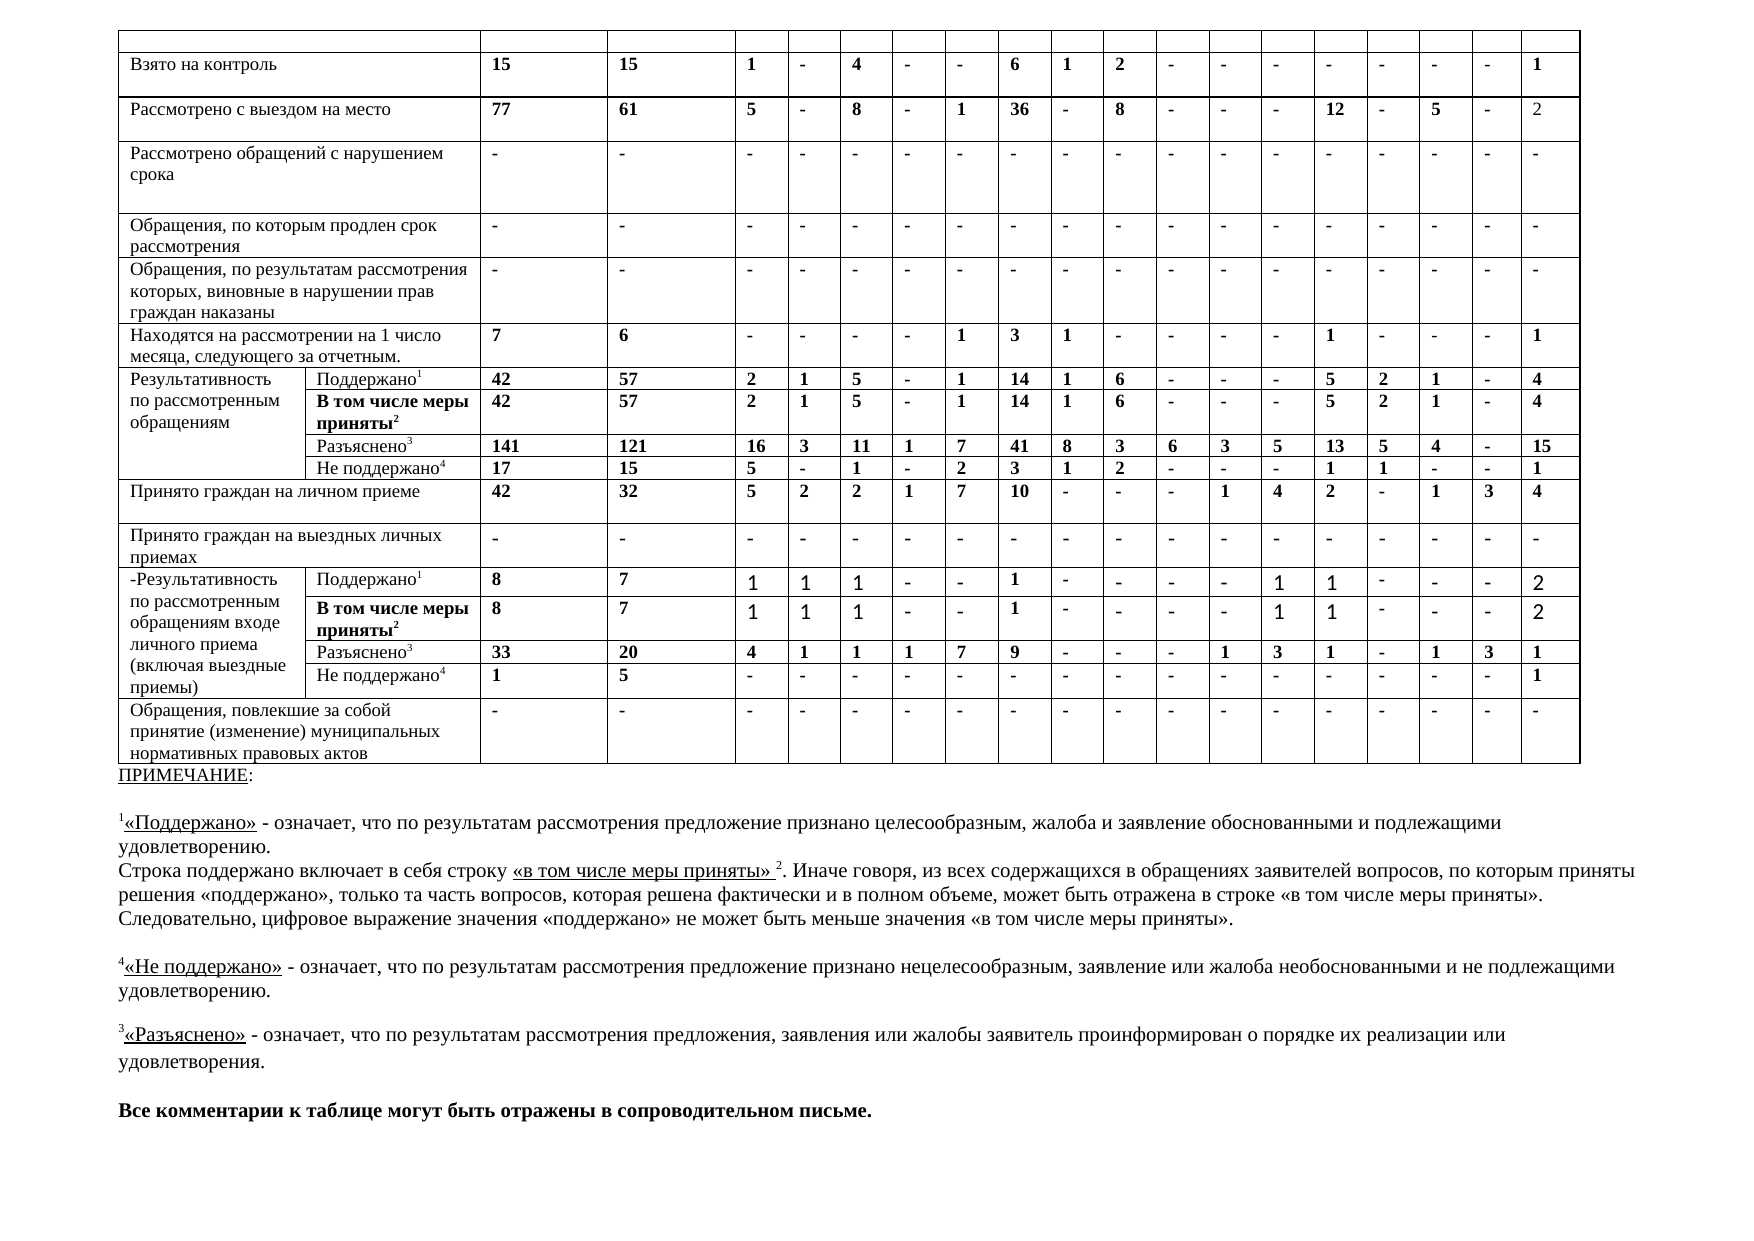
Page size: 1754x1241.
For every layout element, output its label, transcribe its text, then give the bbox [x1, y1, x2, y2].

table_cell 1 [1522, 664, 1579, 697]
table_cell 42 [481, 480, 607, 523]
table_cell - [789, 524, 840, 567]
table_cell 5 [736, 480, 788, 523]
table_cell - [608, 524, 735, 567]
table_cell 1 [789, 368, 840, 389]
table_cell 8 [841, 98, 892, 141]
table_cell - [1420, 457, 1472, 479]
table_cell - [1052, 214, 1103, 257]
table_cell - [1104, 480, 1156, 523]
table_cell 41 [999, 435, 1051, 456]
table_cell 5 [736, 457, 788, 479]
table_cell 2 [1522, 568, 1579, 596]
table_cell - [608, 142, 735, 213]
table_cell 1 [1420, 368, 1472, 389]
table_cell 57 [608, 390, 735, 433]
table_cell - [1420, 699, 1472, 763]
table_cell - [1157, 568, 1209, 596]
table_cell - [1262, 214, 1314, 257]
table_cell 1 [1420, 641, 1472, 663]
table_cell - [1157, 664, 1209, 697]
table_cell 10 [999, 480, 1051, 523]
table_cell - [1052, 568, 1103, 596]
table_cell - [946, 524, 998, 567]
table_cell 96 [481, 31, 607, 52]
table_cell - [1368, 664, 1419, 697]
table_cell 5 [1368, 435, 1419, 456]
table_cell - [946, 597, 998, 640]
table_cell 1 [789, 641, 840, 663]
table_cell - [1157, 390, 1209, 433]
table_cell 1 [736, 568, 788, 596]
table_cell - [1262, 142, 1314, 213]
table_cell - [946, 142, 998, 213]
table_cell 14 [999, 390, 1051, 433]
table_cell - [1262, 664, 1314, 697]
table_cell 6 [946, 31, 998, 52]
table_cell 7 [946, 641, 998, 663]
table_cell 1 [1052, 53, 1103, 96]
table_cell - [1157, 480, 1209, 523]
table_cell 4 [736, 641, 788, 663]
table_cell 11 [841, 435, 892, 456]
table_cell 1 [1210, 641, 1261, 663]
table_cell 1 [1522, 324, 1579, 367]
table_cell 3 [1473, 641, 1521, 663]
table_cell - [841, 699, 892, 763]
table_cell - [608, 258, 735, 323]
table_cell 4 [1522, 480, 1579, 523]
table_cell 2 [1522, 597, 1579, 640]
table_cell 4 [1315, 31, 1367, 52]
table_cell - [736, 324, 788, 367]
table_cell - [1104, 641, 1156, 663]
table_cell 3 [789, 435, 840, 456]
table_cell - [1104, 699, 1156, 763]
table_cell - [1262, 457, 1314, 479]
table_cell -Результативность по рассмотренным обращениям входе личного приема (включая выездные приемы) [119, 568, 305, 697]
table_cell - [1315, 524, 1367, 567]
table_cell 4 [789, 31, 840, 52]
table_cell - [1368, 324, 1419, 367]
table_cell - [1473, 568, 1521, 596]
table_cell 5 [1368, 31, 1419, 52]
table_cell 3 [1104, 31, 1156, 52]
table_cell - [1368, 214, 1419, 257]
table_cell - [1210, 390, 1261, 433]
table_cell 8 [1052, 435, 1103, 456]
table_cell - [1052, 480, 1103, 523]
table_cell Взято на контроль [119, 53, 480, 96]
table_cell - [999, 664, 1051, 697]
table_cell 15 [608, 457, 735, 479]
table_cell - [1473, 53, 1521, 96]
table_cell - [1522, 524, 1579, 567]
table_cell 1 [1522, 457, 1579, 479]
table_cell 1 [841, 597, 892, 640]
table_cell - [893, 258, 945, 323]
table_cell 14 [999, 368, 1051, 389]
table_cell - [1157, 699, 1209, 763]
table_cell 1 [1420, 390, 1472, 433]
table_cell - [736, 664, 788, 697]
table_cell 6 [999, 53, 1051, 96]
table_cell - [481, 214, 607, 257]
table_cell 1 [893, 480, 945, 523]
table_cell - [1473, 664, 1521, 697]
table_cell 1 [946, 98, 998, 141]
table_cell - [789, 457, 840, 479]
table_cell 1 [1420, 480, 1472, 523]
table_cell 1 [999, 597, 1051, 640]
table_cell 1 [893, 435, 945, 456]
table_cell - [1157, 258, 1209, 323]
table_cell - [1368, 98, 1419, 141]
table_cell - [1157, 324, 1209, 367]
table_cell 1 [893, 641, 945, 663]
table_cell 42 [481, 390, 607, 433]
table_cell - [1315, 214, 1367, 257]
table_cell - [841, 324, 892, 367]
table_cell 5 [841, 31, 892, 52]
table_cell 7 [481, 324, 607, 367]
table_cell - [1157, 98, 1209, 141]
table_cell Находятся на рассмотрении на 1 число месяца, следующего за отчетным. [119, 324, 480, 367]
table_cell 1 [1210, 480, 1261, 523]
table_cell - [789, 664, 840, 697]
table_cell - [893, 664, 945, 697]
table_cell - [1473, 31, 1521, 52]
table_cell - [1262, 699, 1314, 763]
table_cell - [999, 258, 1051, 323]
table_cell 2 [1315, 480, 1367, 523]
table_cell 1 [1315, 324, 1367, 367]
table_cell 5 [1315, 368, 1367, 389]
table_cell - [608, 699, 735, 763]
table_cell - [893, 324, 945, 367]
table_cell - [893, 31, 945, 52]
table_cell 3 [1473, 480, 1521, 523]
table_cell - [481, 524, 607, 567]
table_cell 4 [1522, 368, 1579, 389]
table_cell - [1052, 641, 1103, 663]
table_cell 6 [1104, 390, 1156, 433]
table_cell - [893, 597, 945, 640]
table_cell - [1157, 641, 1209, 663]
table_cell - [1473, 699, 1521, 763]
table_cell - [1315, 53, 1367, 96]
table_cell - [1368, 142, 1419, 213]
table_cell 2 [841, 480, 892, 523]
table_cell - [736, 524, 788, 567]
table_cell - [1052, 258, 1103, 323]
table_cell - [1473, 597, 1521, 640]
table_cell - [1368, 641, 1419, 663]
table_cell - [1210, 53, 1261, 96]
table_cell - [893, 390, 945, 433]
table_cell В том числе меры приняты2 [306, 390, 480, 433]
table_cell - [1157, 368, 1209, 389]
table_cell - [841, 258, 892, 323]
table_cell 7 [946, 480, 998, 523]
table_cell 1 [999, 568, 1051, 596]
table_cell 1 [789, 597, 840, 640]
table_cell - [1104, 258, 1156, 323]
table_cell 1 [736, 53, 788, 96]
table_cell - [1262, 368, 1314, 389]
table_cell 57 [608, 368, 735, 389]
table_cell 5 [841, 368, 892, 389]
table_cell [119, 31, 480, 52]
table_cell - [1420, 324, 1472, 367]
table_cell 5 [1315, 390, 1367, 433]
table_cell 33 [481, 641, 607, 663]
table_cell 3 [999, 324, 1051, 367]
table_cell - [1368, 258, 1419, 323]
table_cell 2 [1368, 368, 1419, 389]
table_cell 90 [608, 31, 735, 52]
table_cell 7 [608, 597, 735, 640]
table_cell 5 [841, 390, 892, 433]
table_cell - [893, 53, 945, 96]
table_cell - [1473, 258, 1521, 323]
table_cell - [1157, 142, 1209, 213]
table_cell 1 [481, 664, 607, 697]
table_cell - [1210, 664, 1261, 697]
table_cell 1 [1052, 368, 1103, 389]
table_cell 1 [1522, 53, 1579, 96]
table_cell 1 [946, 368, 998, 389]
table_cell 4 [1420, 435, 1472, 456]
table_cell 1 [789, 568, 840, 596]
table_cell 1 [1052, 324, 1103, 367]
table_cell - [946, 568, 998, 596]
table_cell - [893, 214, 945, 257]
table_cell - [1052, 142, 1103, 213]
table_cell 17 [481, 457, 607, 479]
table_cell - [1210, 258, 1261, 323]
table_cell 6 [1157, 435, 1209, 456]
table_cell 13 [1315, 435, 1367, 456]
table_cell - [1315, 142, 1367, 213]
table_cell 2 [736, 368, 788, 389]
table_cell - [1210, 597, 1261, 640]
table_cell 2 [1368, 390, 1419, 433]
table_cell - [1420, 524, 1472, 567]
table_cell - [1368, 480, 1419, 523]
table_cell - [789, 142, 840, 213]
table_cell - [1210, 31, 1261, 52]
table_cell - [893, 524, 945, 567]
table_cell - [946, 664, 998, 697]
table_cell 7 [946, 435, 998, 456]
table_cell 2 [736, 390, 788, 433]
table_cell - [841, 664, 892, 697]
table_cell 5 [736, 98, 788, 141]
table_cell 8 [481, 597, 607, 640]
table_cell Разъяснено3 [306, 435, 480, 456]
table_cell - [1052, 664, 1103, 697]
table_cell - [893, 368, 945, 389]
table_cell - [1104, 214, 1156, 257]
table_cell - [789, 324, 840, 367]
table_cell - [789, 699, 840, 763]
table_cell - [1157, 214, 1209, 257]
table_cell - [736, 214, 788, 257]
table_cell 2 [1157, 31, 1209, 52]
table_cell - [736, 258, 788, 323]
table_cell 1 [1522, 641, 1579, 663]
text 4«Не поддержано» - означает, что по результатам рассмотрения предложение признано нецелесообразным, заявление или жалоба необоснованными и не подлежащими удовлетворению. [118, 954, 1636, 1002]
table_cell В том числе меры приняты2 [306, 597, 480, 640]
table_cell - [1522, 214, 1579, 257]
table_cell - [736, 142, 788, 213]
table_cell - [1210, 368, 1261, 389]
table_cell - [1473, 324, 1521, 367]
table_cell 4 [841, 53, 892, 96]
text Все комментарии к таблице могут быть отражены в сопроводительном письме. [118, 1098, 1636, 1122]
table_cell 1 [841, 457, 892, 479]
table_cell 1 [1315, 641, 1367, 663]
table_cell - [1262, 524, 1314, 567]
table_cell - [1420, 142, 1472, 213]
table_cell - [1104, 324, 1156, 367]
table_cell - [893, 699, 945, 763]
table_cell - [841, 524, 892, 567]
table_cell 16 [736, 435, 788, 456]
table_cell Обращения, по результатам рассмотрения которых, виновные в нарушении прав граждан наказаны [119, 258, 480, 323]
table_cell - [1052, 524, 1103, 567]
table_cell 141 [481, 435, 607, 456]
table_cell - [1522, 142, 1579, 213]
table_cell 1 [946, 390, 998, 433]
text ПРИМЕЧАНИЕ: [118, 764, 1636, 786]
table_cell - [1157, 53, 1209, 96]
table_cell - [1420, 214, 1472, 257]
table_cell - [1420, 258, 1472, 323]
table_cell Обращения, по которым продлен срок рассмотрения [119, 214, 480, 257]
table_cell 5 [1420, 98, 1472, 141]
table_cell 1 [789, 390, 840, 433]
table_cell - [841, 214, 892, 257]
table_cell 2 [1104, 53, 1156, 96]
table_cell - [1368, 699, 1419, 763]
table_cell - [1104, 597, 1156, 640]
table_cell - [1473, 214, 1521, 257]
table_cell 14 [736, 31, 788, 52]
table_cell Принято граждан на личном приеме [119, 480, 480, 523]
table_cell 15 [481, 53, 607, 96]
table_cell - [1473, 390, 1521, 433]
table_cell - [1420, 597, 1472, 640]
table_cell - [1262, 98, 1314, 141]
table_cell Не поддержано4 [306, 664, 480, 697]
table_cell - [1262, 324, 1314, 367]
table_cell - [1052, 699, 1103, 763]
table_cell - [1522, 699, 1579, 763]
table_cell - [1157, 597, 1209, 640]
table_cell Поддержано1 [306, 568, 480, 596]
table_cell 121 [608, 435, 735, 456]
table_cell - [999, 524, 1051, 567]
table_cell Рассмотрено обращений с нарушением срока [119, 142, 480, 213]
table_cell - [1473, 98, 1521, 141]
table_cell 15 [1522, 435, 1579, 456]
table_cell 1 [736, 597, 788, 640]
table_cell - [1104, 664, 1156, 697]
table_cell - [1368, 568, 1419, 596]
table_cell 36 [999, 98, 1051, 141]
table_cell 20 [608, 641, 735, 663]
table_cell 4 [1522, 390, 1579, 433]
table_cell - [893, 142, 945, 213]
table_cell - [1262, 390, 1314, 433]
table_cell - [946, 699, 998, 763]
table_cell - [893, 568, 945, 596]
table_cell - [1210, 524, 1261, 567]
table_cell - [893, 98, 945, 141]
table_cell - [841, 142, 892, 213]
table_cell - [999, 214, 1051, 257]
table_cell 8 [481, 568, 607, 596]
table_cell Не поддержано4 [306, 457, 480, 479]
table_cell Рассмотрено с выездом на место [119, 98, 480, 141]
table_cell 1 [1052, 457, 1103, 479]
table_cell 2 [1104, 457, 1156, 479]
table_cell 1 [1315, 457, 1367, 479]
table_cell 77 [481, 98, 607, 141]
table_cell - [893, 457, 945, 479]
text 3«Разъяснено» - означает, что по результатам рассмотрения предложения, заявления или жалобы заявитель проинформирован о порядке их реализации или удовлетворения. [118, 1022, 1636, 1073]
table_cell - [789, 98, 840, 141]
table_cell 7 [1052, 31, 1103, 52]
table_cell - [1420, 53, 1472, 96]
table_cell 1 [1315, 597, 1367, 640]
table_cell 1 [841, 568, 892, 596]
table_cell - [1473, 142, 1521, 213]
table_cell - [1315, 699, 1367, 763]
table_cell - [1210, 98, 1261, 141]
table_cell - [789, 258, 840, 323]
table_cell Результативность по рассмотренным обращениям [119, 368, 305, 479]
table_cell Разъяснено3 [306, 641, 480, 663]
table_cell - [1315, 258, 1367, 323]
table_cell - [1104, 568, 1156, 596]
table_cell - [1052, 597, 1103, 640]
table_cell Поддержано1 [306, 368, 480, 389]
table_cell 3 [999, 457, 1051, 479]
table_cell - [1522, 258, 1579, 323]
table_cell 5 [608, 664, 735, 697]
table_cell 2 [1522, 98, 1579, 141]
table_cell - [1473, 524, 1521, 567]
table_cell - [1473, 435, 1521, 456]
table_cell - [1315, 664, 1367, 697]
table_cell 1 [1315, 568, 1367, 596]
table_cell - [1420, 664, 1472, 697]
table_cell - [1420, 31, 1472, 52]
table_cell - [999, 699, 1051, 763]
table_cell - [1262, 53, 1314, 96]
table_cell 61 [608, 98, 735, 141]
table_cell - [1368, 53, 1419, 96]
table_cell 7 [608, 568, 735, 596]
table_cell - [789, 214, 840, 257]
table_cell 1 [1262, 568, 1314, 596]
table_cell - [789, 53, 840, 96]
table_cell - [1262, 258, 1314, 323]
table_cell 3 [1210, 435, 1261, 456]
text 1«Поддержано» - означает, что по результатам рассмотрения предложение признано целесообразным, жалоба и заявление обоснованными и подлежащими удовлетворению. [118, 810, 1636, 858]
table_cell Принято граждан на выездных личных приемах [119, 524, 480, 567]
table_cell Обращения, повлекшие за собой принятие (изменение) муниципальных нормативных правовых актов [119, 699, 480, 763]
table_cell 9 [999, 641, 1051, 663]
table_cell 2 [946, 457, 998, 479]
table_cell - [1210, 568, 1261, 596]
table_cell - [999, 142, 1051, 213]
table_cell - [1157, 524, 1209, 567]
table_cell - [1210, 457, 1261, 479]
table_cell 3 [1262, 31, 1314, 52]
table_cell 2 [789, 480, 840, 523]
table_cell 5 [1262, 435, 1314, 456]
table_cell - [1210, 142, 1261, 213]
table_cell - [608, 214, 735, 257]
table_cell 4 [1262, 480, 1314, 523]
table_cell - [1473, 457, 1521, 479]
table_cell - [736, 699, 788, 763]
table_cell 1 [841, 641, 892, 663]
table_cell 3 [1262, 641, 1314, 663]
table_cell 6 [608, 324, 735, 367]
table_cell - [481, 142, 607, 213]
table_cell - [1210, 699, 1261, 763]
table_cell 9 [1522, 31, 1579, 52]
table_cell 6 [1104, 368, 1156, 389]
table_cell - [1368, 524, 1419, 567]
table_cell 42 [481, 368, 607, 389]
table_cell - [1368, 597, 1419, 640]
table_cell 3 [1104, 435, 1156, 456]
table_cell - [1104, 142, 1156, 213]
table_cell 34 [999, 31, 1051, 52]
text Строка поддержано включает в себя строку «в том числе меры приняты» 2. Иначе говоря, из всех содержащихся в обращениях заявителей вопросов, по которым приняты решения «поддержано», только та часть вопросов, которая решена фактически и в полном объеме, может быть отражена в строке «в том числе меры приняты». Следовательно, цифровое выражение значения «поддержано» не может быть меньше значения «в том числе меры приняты». [118, 858, 1636, 930]
table_cell 32 [608, 480, 735, 523]
table_cell 8 [1104, 98, 1156, 141]
table_cell 1 [1368, 457, 1419, 479]
table_cell 12 [1315, 98, 1367, 141]
table_cell - [1420, 568, 1472, 596]
table_cell - [946, 53, 998, 96]
table_cell - [1052, 98, 1103, 141]
table_cell - [1473, 368, 1521, 389]
table_cell - [481, 699, 607, 763]
table_cell - [946, 258, 998, 323]
table_cell 1 [946, 324, 998, 367]
table_cell 1 [1052, 390, 1103, 433]
table_cell 15 [608, 53, 735, 96]
table_cell - [1104, 524, 1156, 567]
table_cell - [1210, 324, 1261, 367]
table_cell - [1210, 214, 1261, 257]
table_cell - [481, 258, 607, 323]
table_cell 1 [1262, 597, 1314, 640]
table_cell - [946, 214, 998, 257]
table_cell - [1157, 457, 1209, 479]
